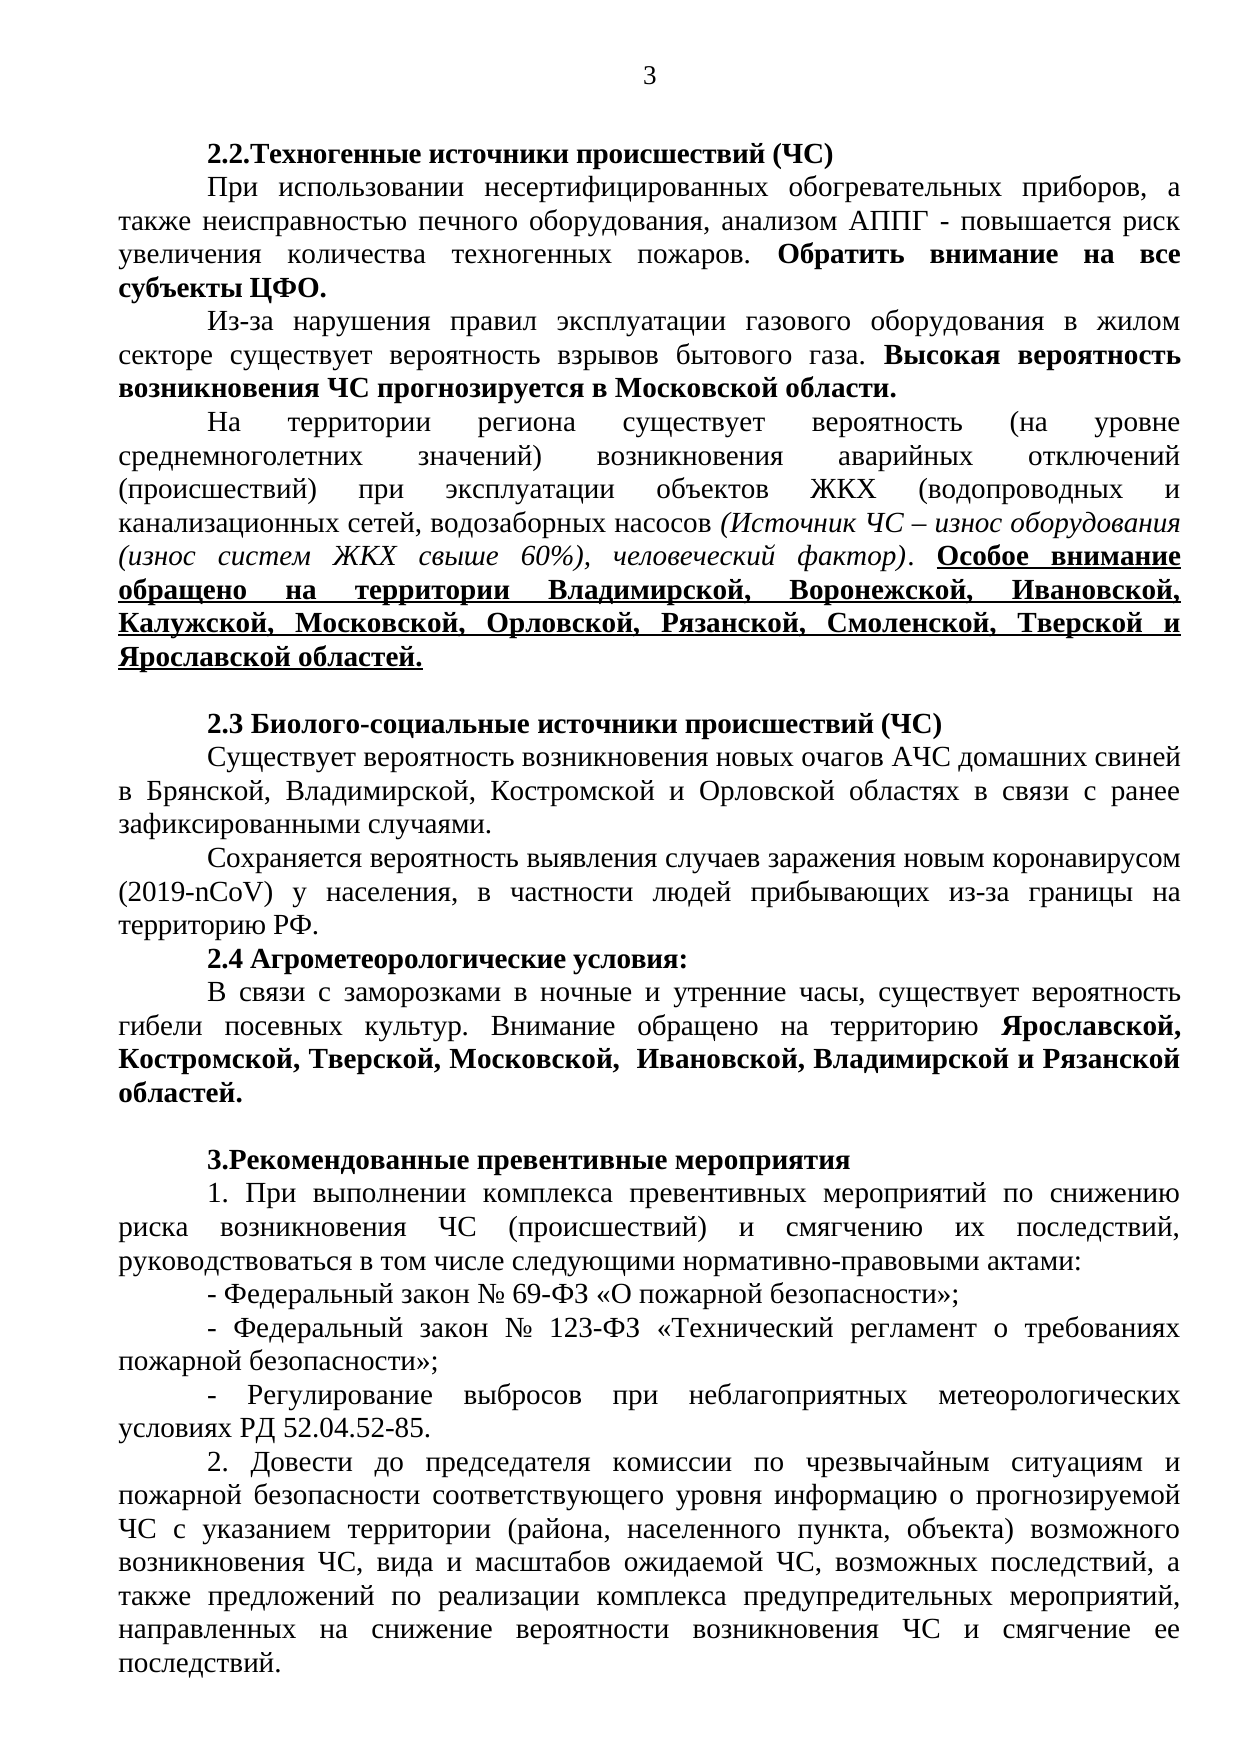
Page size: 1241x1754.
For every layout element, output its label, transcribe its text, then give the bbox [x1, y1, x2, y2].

text При использовании несертифицированных обогревательных приборов, а также неисправностью печного оборудования, анализом АППГ - повышается риск увеличения количества техногенных пожаров. Обратить внимание на все субъекты ЦФО. [118, 169, 1181, 303]
text Существует вероятность возникновения новых очагов АЧС домашних свиней в Брянской, Владимирской, Костромской и Орловской областях в связи с ранее зафиксированными случаями. [118, 739, 1181, 840]
text 2.3 Биолого-социальные источники происшествий (ЧС) [118, 706, 1181, 739]
text На территории региона существует вероятность (на уровне среднемноголетних значений) возникновения аварийных отключений (происшествий) при эксплуатации объектов ЖКХ (водопроводных и канализационных сетей, водозаборных насосов (Источник ЧС – износ оборудования (износ систем ЖКХ свыше 60%), человеческий фактор). Особое внимание обращено на территории Владимирской, Воронежской, Ивановской, Калужской, Московской, Орловской, Рязанской, Смоленской, Тверской и Ярославской областей. [118, 603, 1181, 634]
text Сохраняется вероятность выявления случаев заражения новым коронавирусом (2019-nCoV) у населения, в частности людей прибывающих из-за границы на территорию РФ. [118, 840, 1181, 941]
text - Федеральный закон № 69-ФЗ «О пожарной безопасности»; [118, 1276, 1181, 1310]
text - Регулирование выбросов при неблагоприятных метеорологических условиях РД 52.04.52-85. [118, 1377, 1181, 1444]
text 2. Довести до председателя комиссии по чрезвычайным ситуациям и пожарной безопасности соответствующего уровня информацию о прогнозируемой ЧС с указанием территории (района, населенного пункта, объекта) возможного возникновения ЧС, вида и масштабов ожидаемой ЧС, возможных последствий, а также предложений по реализации комплекса предупредительных мероприятий, направленных на снижение вероятности возникновения ЧС и смягчение ее последствий. [118, 1444, 1181, 1679]
text 2.2.Техногенные источники происшествий (ЧС) [118, 136, 1181, 169]
text Из-за нарушения правил эксплуатации газового оборудования в жилом секторе существует вероятность взрывов бытового газа. Высокая вероятность возникновения ЧС прогнозируется в Московской области. [118, 303, 1181, 404]
text 1. При выполнении комплекса превентивных мероприятий по снижению риска возникновения ЧС (происшествий) и смягчению их последствий, руководствоваться в том числе следующими нормативно-правовыми актами: [118, 1176, 1181, 1276]
text На территории региона существует вероятность (на уровне среднемноголетних значений) возникновения аварийных отключений (происшествий) при эксплуатации объектов ЖКХ (водопроводных и канализационных сетей, водозаборных насосов (Источник ЧС – износ оборудования (износ систем ЖКХ свыше 60%), человеческий фактор). Особое внимание обращено на территории Владимирской, Воронежской, Ивановской, Калужской, Московской, Орловской, Рязанской, Смоленской, Тверской и Ярославской областей. [118, 636, 1181, 672]
text В связи с заморозками в ночные и утренние часы, существует вероятность гибели посевных культур. Внимание обращено на территорию Ярославской, Костромской, Тверской, Московской, Ивановской, Владимирской и Рязанской областей. [118, 974, 1181, 1108]
text 2.4 Агрометеорологические условия: [118, 941, 1181, 974]
text 3.Рекомендованные превентивные мероприятия [118, 1142, 1181, 1176]
text На территории региона существует вероятность (на уровне среднемноголетних значений) возникновения аварийных отключений (происшествий) при эксплуатации объектов ЖКХ (водопроводных и канализационных сетей, водозаборных насосов (Источник ЧС – износ оборудования (износ систем ЖКХ свыше 60%), человеческий фактор). Особое внимание обращено на территории Владимирской, Воронежской, Ивановской, Калужской, Московской, Орловской, Рязанской, Смоленской, Тверской и Ярославской областей. [118, 404, 1181, 601]
text - Федеральный закон № 123-ФЗ «Технический регламент о требованиях пожарной безопасности»; [118, 1310, 1181, 1377]
